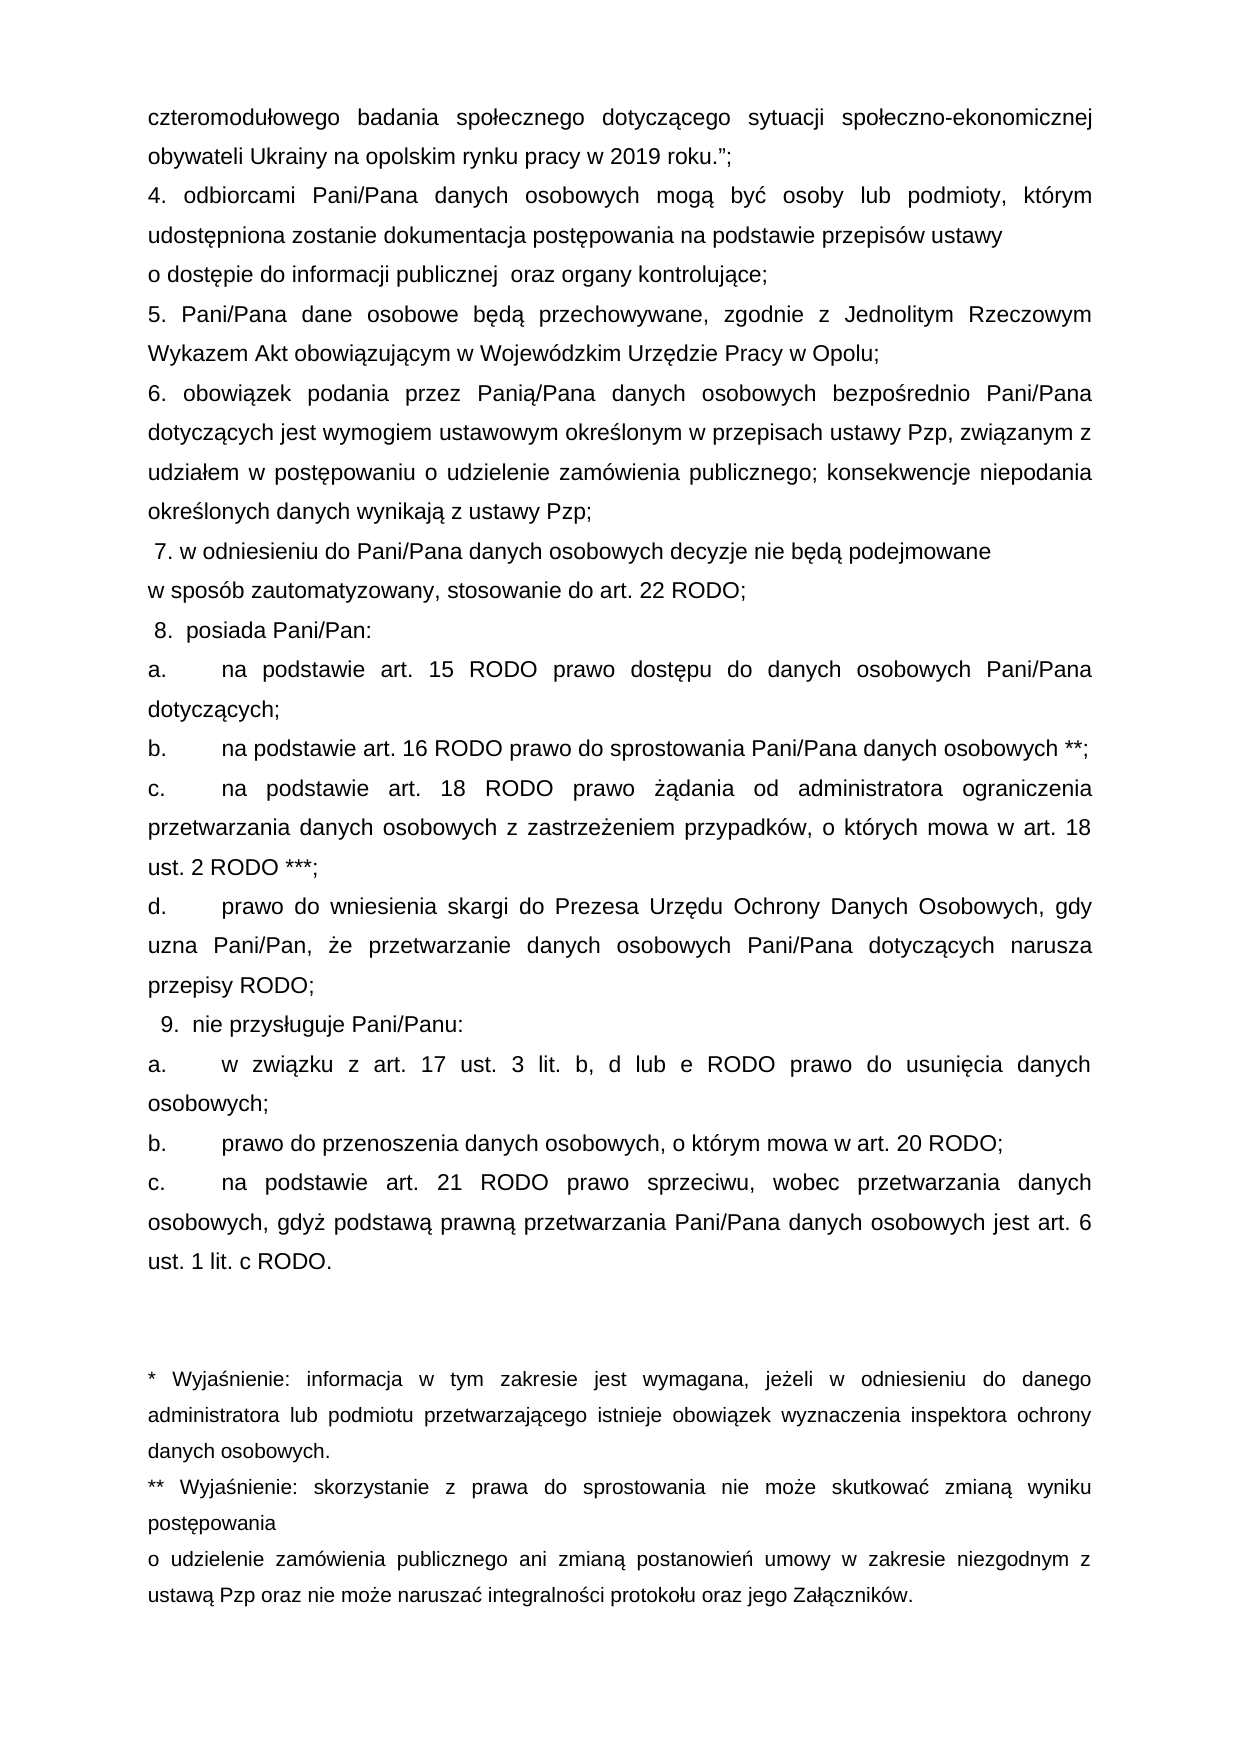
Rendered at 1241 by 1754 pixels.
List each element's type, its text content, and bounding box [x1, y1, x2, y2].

text c. na podstawie art. 18 RODO prawo żądania od administratora ograniczenia przetwarzania danych osobowych z zastrzeżeniem przypadków, o których mowa w art. 18 ust. 2 RODO ***; [148, 774, 1093, 880]
text c. na podstawie art. 21 RODO prawo sprzeciwu, wobec przetwarzania danych osobowych, gdyż podstawą prawną przetwarzania Pani/Pana danych osobowych jest art. 6 ust. 1 lit. c RODO. [148, 1169, 1093, 1275]
text w sposób zautomatyzowany, stosowanie do art. 22 RODO; [148, 577, 1093, 603]
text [148, 103, 1093, 169]
text b. na podstawie art. 16 RODO prawo do sprostowania Pani/Pana danych osobowych **; [148, 735, 1093, 761]
text 5. Pani/Pana dane osobowe będą przechowywane, zgodnie z Jednolitym Rzeczowym Wykazem Akt obowiązującym w Wojewódzkim Urzędzie Pracy w Opolu; [148, 301, 1093, 367]
text a. na podstawie art. 15 RODO prawo dostępu do danych osobowych Pani/Pana dotyczących; [148, 656, 1093, 722]
text a. w związku z art. 17 ust. 3 lit. b, d lub e RODO prawo do usunięcia danych osobowych; [148, 1051, 1093, 1117]
text 7. w odniesieniu do Pani/Pana danych osobowych decyzje nie będą podejmowane [148, 538, 1093, 564]
text ** Wyjaśnienie: skorzystanie z prawa do sprostowania nie może skutkować zmianą wyniku postępowania [148, 1474, 1093, 1534]
text 8. posiada Pani/Pan: [148, 617, 1093, 643]
text b. prawo do przenoszenia danych osobowych, o którym mowa w art. 20 RODO; [148, 1130, 1093, 1156]
text o dostępie do informacji publicznej oraz organy kontrolujące; [148, 261, 1093, 288]
text 6. obowiązek podania przez Panią/Pana danych osobowych bezpośrednio Pani/Pana dotyczących jest wymogiem ustawowym określonym w przepisach ustawy Pzp, związanym z udziałem w postępowaniu o udzielenie zamówienia publicznego; konsekwencje niepodania określonych danych wynikają z ustawy Pzp; [148, 380, 1093, 524]
text * Wyjaśnienie: informacja w tym zakresie jest wymagana, jeżeli w odniesieniu do danego administratora lub podmiotu przetwarzającego istnieje obowiązek wyznaczenia inspektora ochrony danych osobowych. [148, 1367, 1093, 1463]
text 4. odbiorcami Pani/Pana danych osobowych mogą być osoby lub podmioty, którym udostępniona zostanie dokumentacja postępowania na podstawie przepisów ustawy [148, 182, 1093, 248]
text d. prawo do wniesienia skargi do Prezesa Urzędu Ochrony Danych Osobowych, gdy uzna Pani/Pan, że przetwarzanie danych osobowych Pani/Pana dotyczących narusza przepisy RODO; [148, 893, 1093, 998]
text o udzielenie zamówienia publicznego ani zmianą postanowień umowy w zakresie niezgodnym z ustawą Pzp oraz nie może naruszać integralności protokołu oraz jego Załączników. [148, 1546, 1093, 1606]
text 9. nie przysługuje Pani/Panu: [148, 1011, 1093, 1038]
